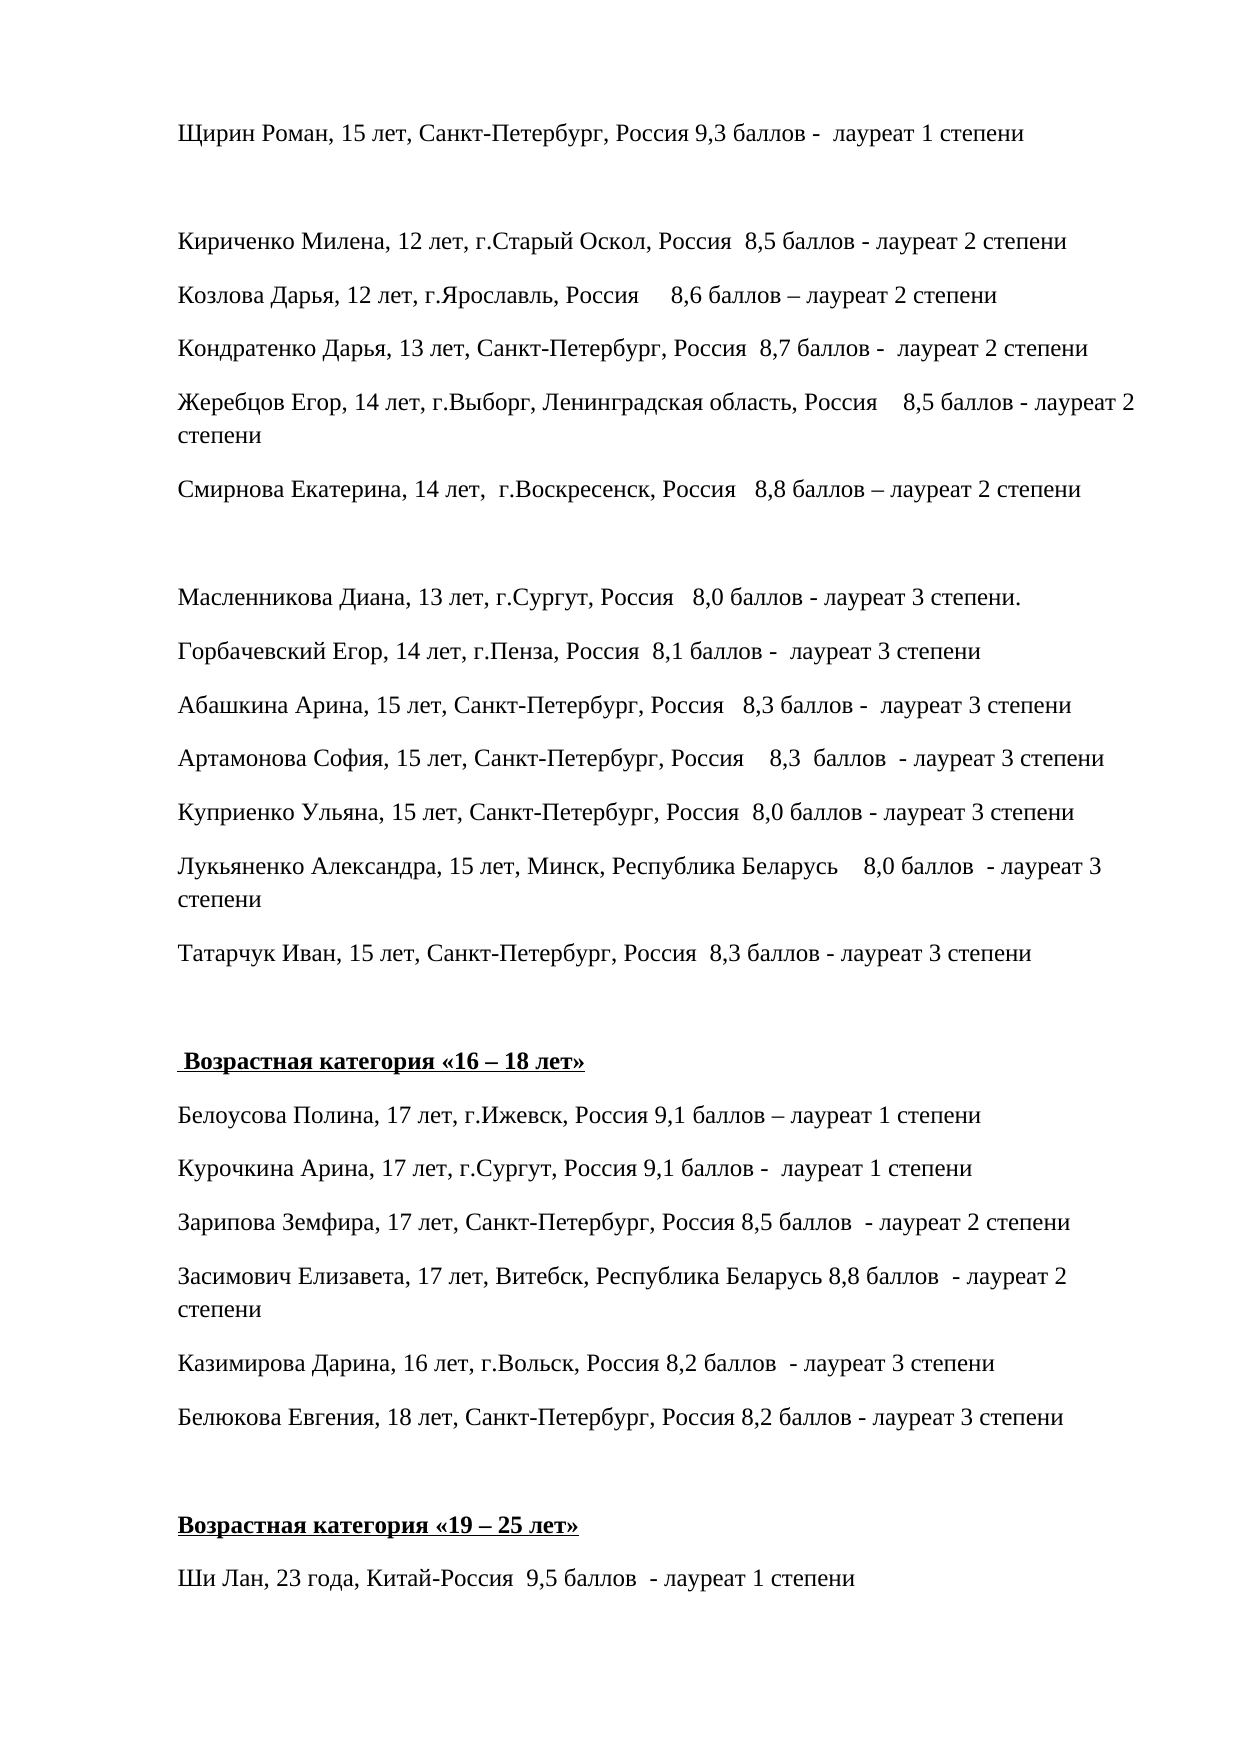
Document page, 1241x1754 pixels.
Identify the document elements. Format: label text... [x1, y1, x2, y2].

text Козлова Дарья, 12 лет, г.Ярославль, Россия 8,6 баллов – лауреат 2 степени [177, 280, 1152, 308]
text Жеребцов Егор, 14 лет, г.Выборг, Ленинградская область, Россия 8,5 баллов - лауреат 2 степени [177, 387, 1152, 449]
text Возрастная категория «16 – 18 лет» [177, 1046, 1152, 1074]
text Смирнова Екатерина, 14 лет, г.Воскресенск, Россия 8,8 баллов – лауреат 2 степени [177, 474, 1152, 503]
text Казимирова Дарина, 16 лет, г.Вольск, Россия 8,2 баллов - лауреат 3 степени [177, 1348, 1152, 1377]
text Лукьяненко Александра, 15 лет, Минск, Республика Беларусь 8,0 баллов - лауреат 3 степени [177, 851, 1152, 913]
text Артамонова София, 15 лет, Санкт-Петербург, Россия 8,3 баллов - лауреат 3 степени [177, 743, 1152, 772]
text Засимович Елизавета, 17 лет, Витебск, Республика Беларусь 8,8 баллов - лауреат 2 степени [177, 1261, 1152, 1323]
text Куприенко Ульяна, 15 лет, Санкт-Петербург, Россия 8,0 баллов - лауреат 3 степени [177, 797, 1152, 826]
text Абашкина Арина, 15 лет, Санкт-Петербург, Россия 8,3 баллов - лауреат 3 степени [177, 690, 1152, 718]
text Ши Лан, 23 года, Китай-Россия 9,5 баллов - лауреат 1 степени [177, 1563, 1152, 1592]
text Белоусова Полина, 17 лет, г.Ижевск, Россия 9,1 баллов – лауреат 1 степени [177, 1100, 1152, 1128]
text Зарипова Земфира, 17 лет, Санкт-Петербург, Россия 8,5 баллов - лауреат 2 степени [177, 1207, 1152, 1236]
text Кириченко Милена, 12 лет, г.Старый Оскол, Россия 8,5 баллов - лауреат 2 степени [177, 226, 1152, 254]
text Курочкина Арина, 17 лет, г.Сургут, Россия 9,1 баллов - лауреат 1 степени [177, 1153, 1152, 1182]
text Кондратенко Дарья, 13 лет, Санкт-Петербург, Россия 8,7 баллов - лауреат 2 степени [177, 333, 1152, 362]
text Масленникова Диана, 13 лет, г.Сургут, Россия 8,0 баллов - лауреат 3 степени. [177, 582, 1152, 611]
text Горбачевский Егор, 14 лет, г.Пенза, Россия 8,1 баллов - лауреат 3 степени [177, 636, 1152, 664]
text Белюкова Евгения, 18 лет, Санкт-Петербург, Россия 8,2 баллов - лауреат 3 степени [177, 1402, 1152, 1431]
text Татарчук Иван, 15 лет, Санкт-Петербург, Россия 8,3 баллов - лауреат 3 степени [177, 938, 1152, 967]
text Возрастная категория «19 – 25 лет» [177, 1510, 1152, 1538]
text Щирин Роман, 15 лет, Санкт-Петербург, Россия 9,3 баллов - лауреат 1 степени [177, 118, 1152, 147]
